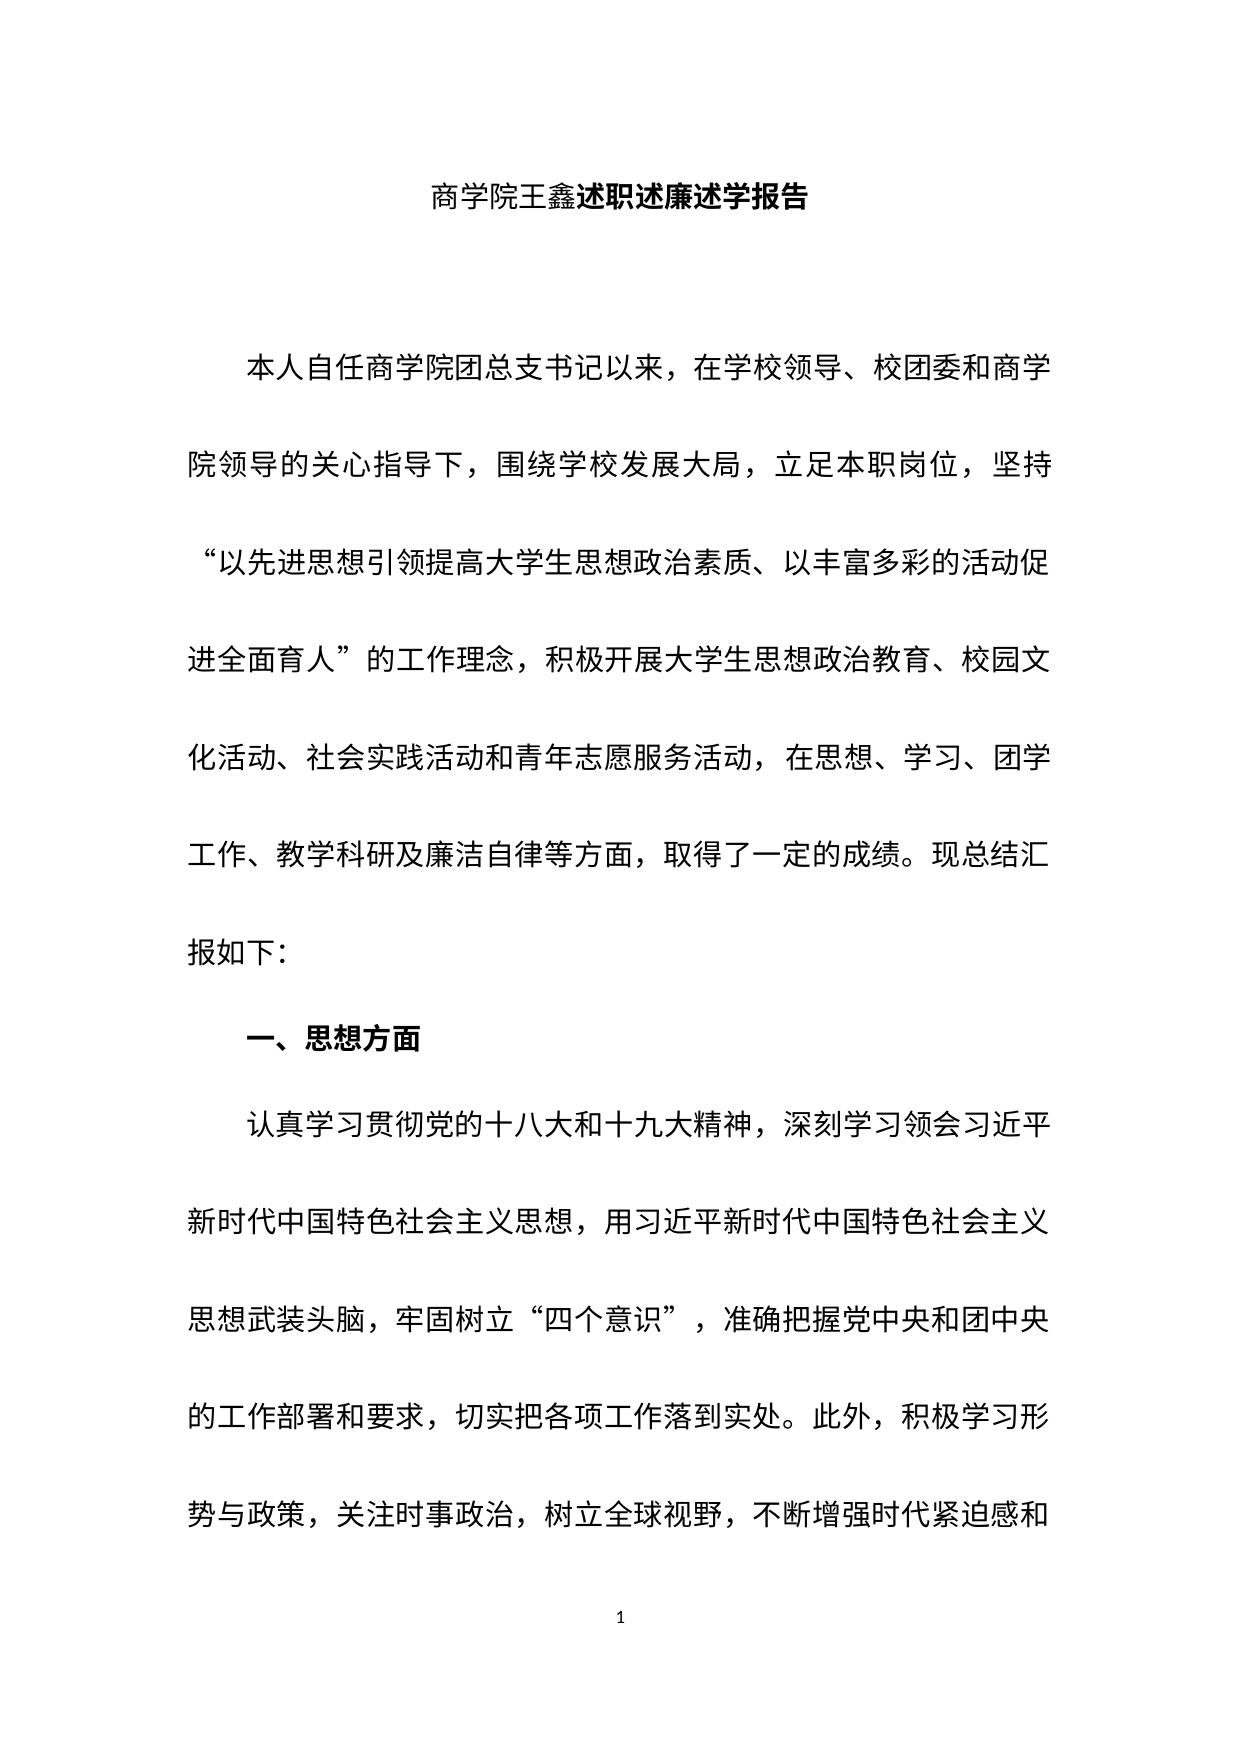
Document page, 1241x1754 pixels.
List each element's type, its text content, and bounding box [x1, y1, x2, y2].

text 一、思想方面 [187, 1004, 1053, 1069]
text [187, 1090, 1053, 1545]
text 本人自任商学院团总支书记以来，在学校领导、校团委和商学院领导的关心指导下，围绕学校发展大局，立足本职岗位，坚持“以先进思想引领提高大学生思想政治素质、以丰富多彩的活动促进全面育人”的工作理念，积极开展大学生思想政治教育、校园文化活动、社会实践活动和青年志愿服务活动，在思想、学习、团学工作、教学科研及廉洁自律等方面，取得了一定的成绩。现总结汇报如下： [187, 333, 1053, 983]
text 商学院王鑫述职述廉述学报告 [187, 162, 1053, 227]
